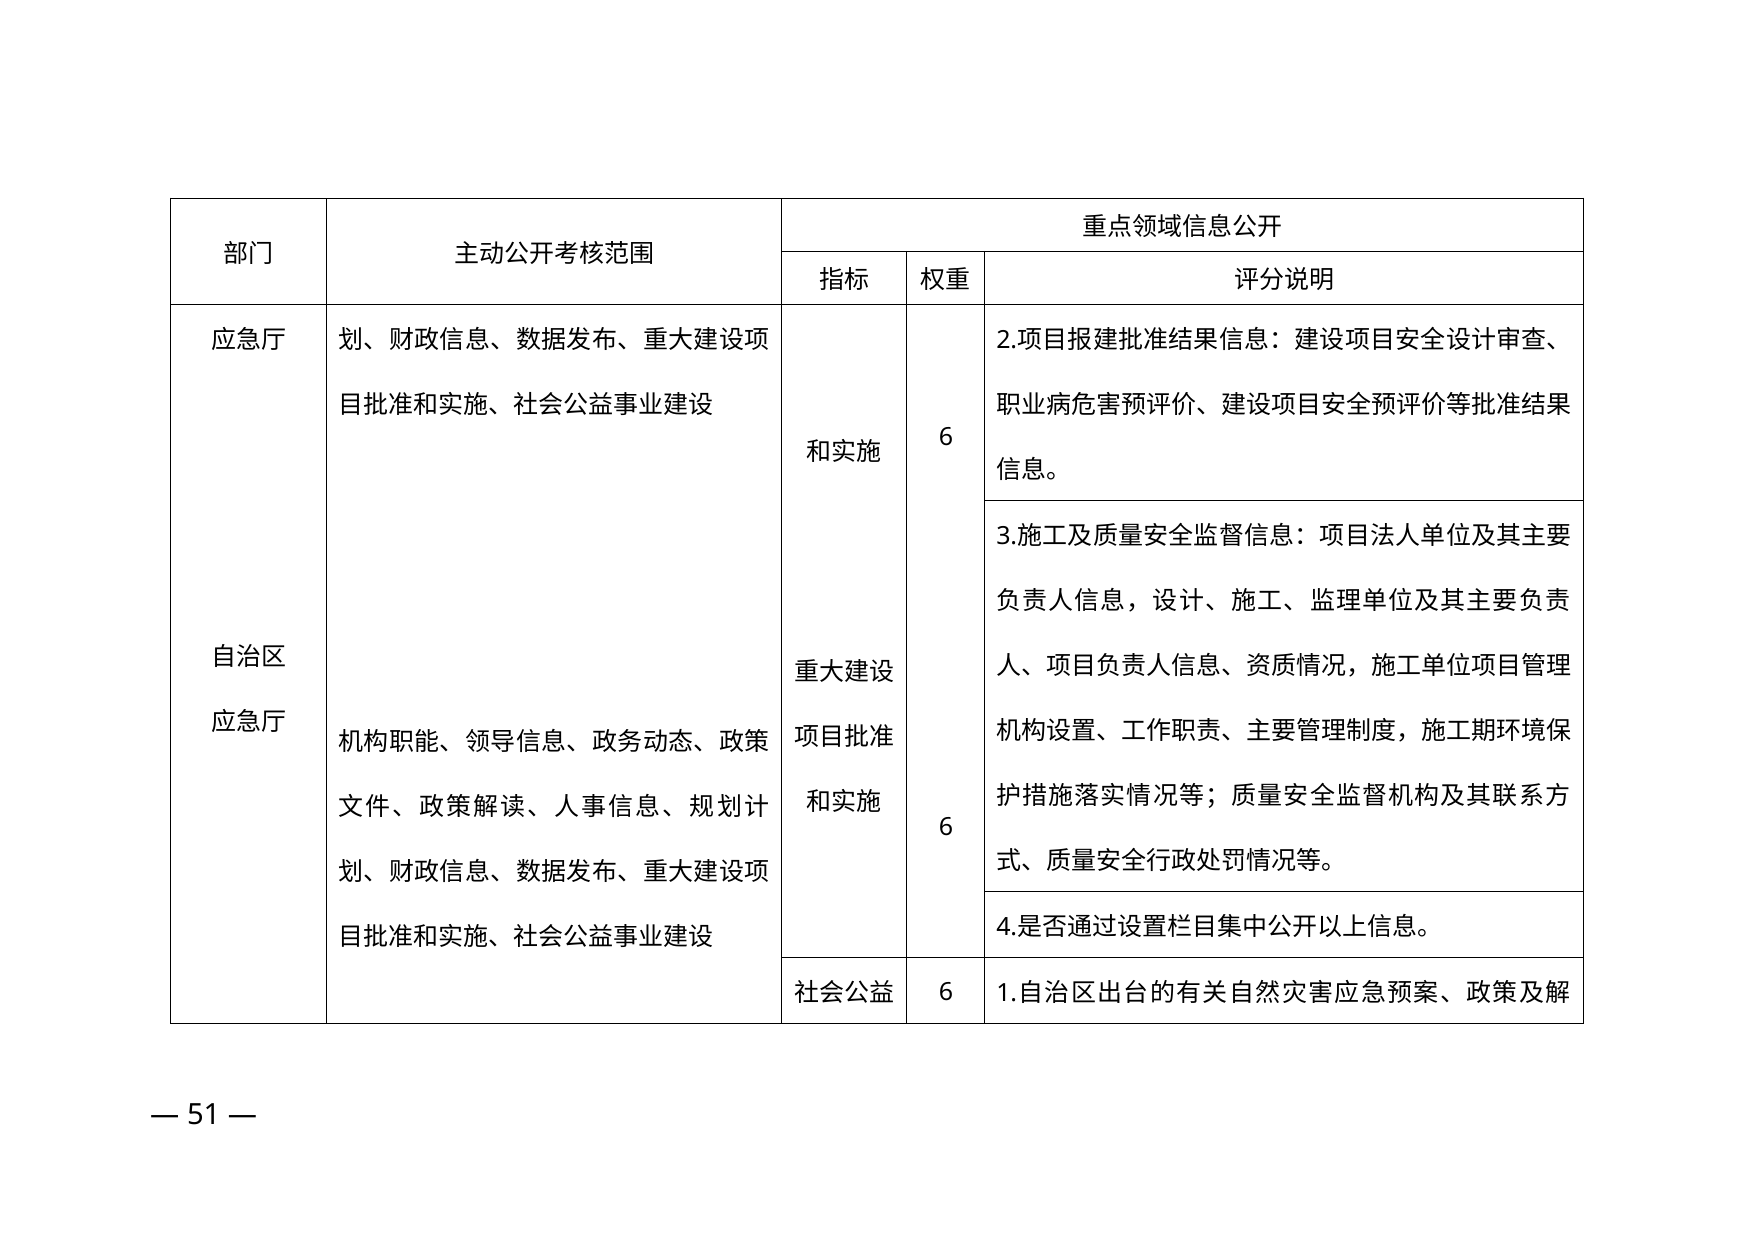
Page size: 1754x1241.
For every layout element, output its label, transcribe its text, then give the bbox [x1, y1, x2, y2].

table_header 部门 [171, 199, 326, 304]
table_cell 重大建设项目批准和实施 重大建设项目批准和实施 [782, 305, 906, 957]
table_cell 2.项目报建批准结果信息：建设项目安全设计审查、职业病危害预评价、建设项目安全预评价等批准结果信息。 [985, 305, 1583, 500]
table_cell 评分说明 [985, 252, 1583, 304]
table_cell 权重 [907, 252, 984, 304]
table_cell 自治区 应急厅 自治区 应急厅 [171, 305, 326, 1023]
table_cell 3.施工及质量安全监督信息：项目法人单位及其主要负责人信息，设计、施工、监理单位及其主要负责人、项目负责人信息、资质情况，施工单位项目管理机构设置、工作职责、主要管理制度，施工期环境保护措施落实情况等；质量安全监督机构及其联系方式、质量安全行政处罚情况等。 [985, 501, 1583, 891]
table_cell 4.是否通过设置栏目集中公开以上信息。 [985, 892, 1583, 957]
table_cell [985, 958, 1583, 1023]
table_header 重点领域信息公开 [782, 199, 1583, 251]
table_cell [327, 305, 781, 1023]
table_cell 6 [907, 958, 984, 1023]
table_header 主动公开考核范围 [327, 199, 781, 304]
table_cell 社会公益事业建设 [782, 958, 906, 1023]
table_cell 指标 [782, 252, 906, 304]
table_cell 6 6 [907, 305, 984, 957]
